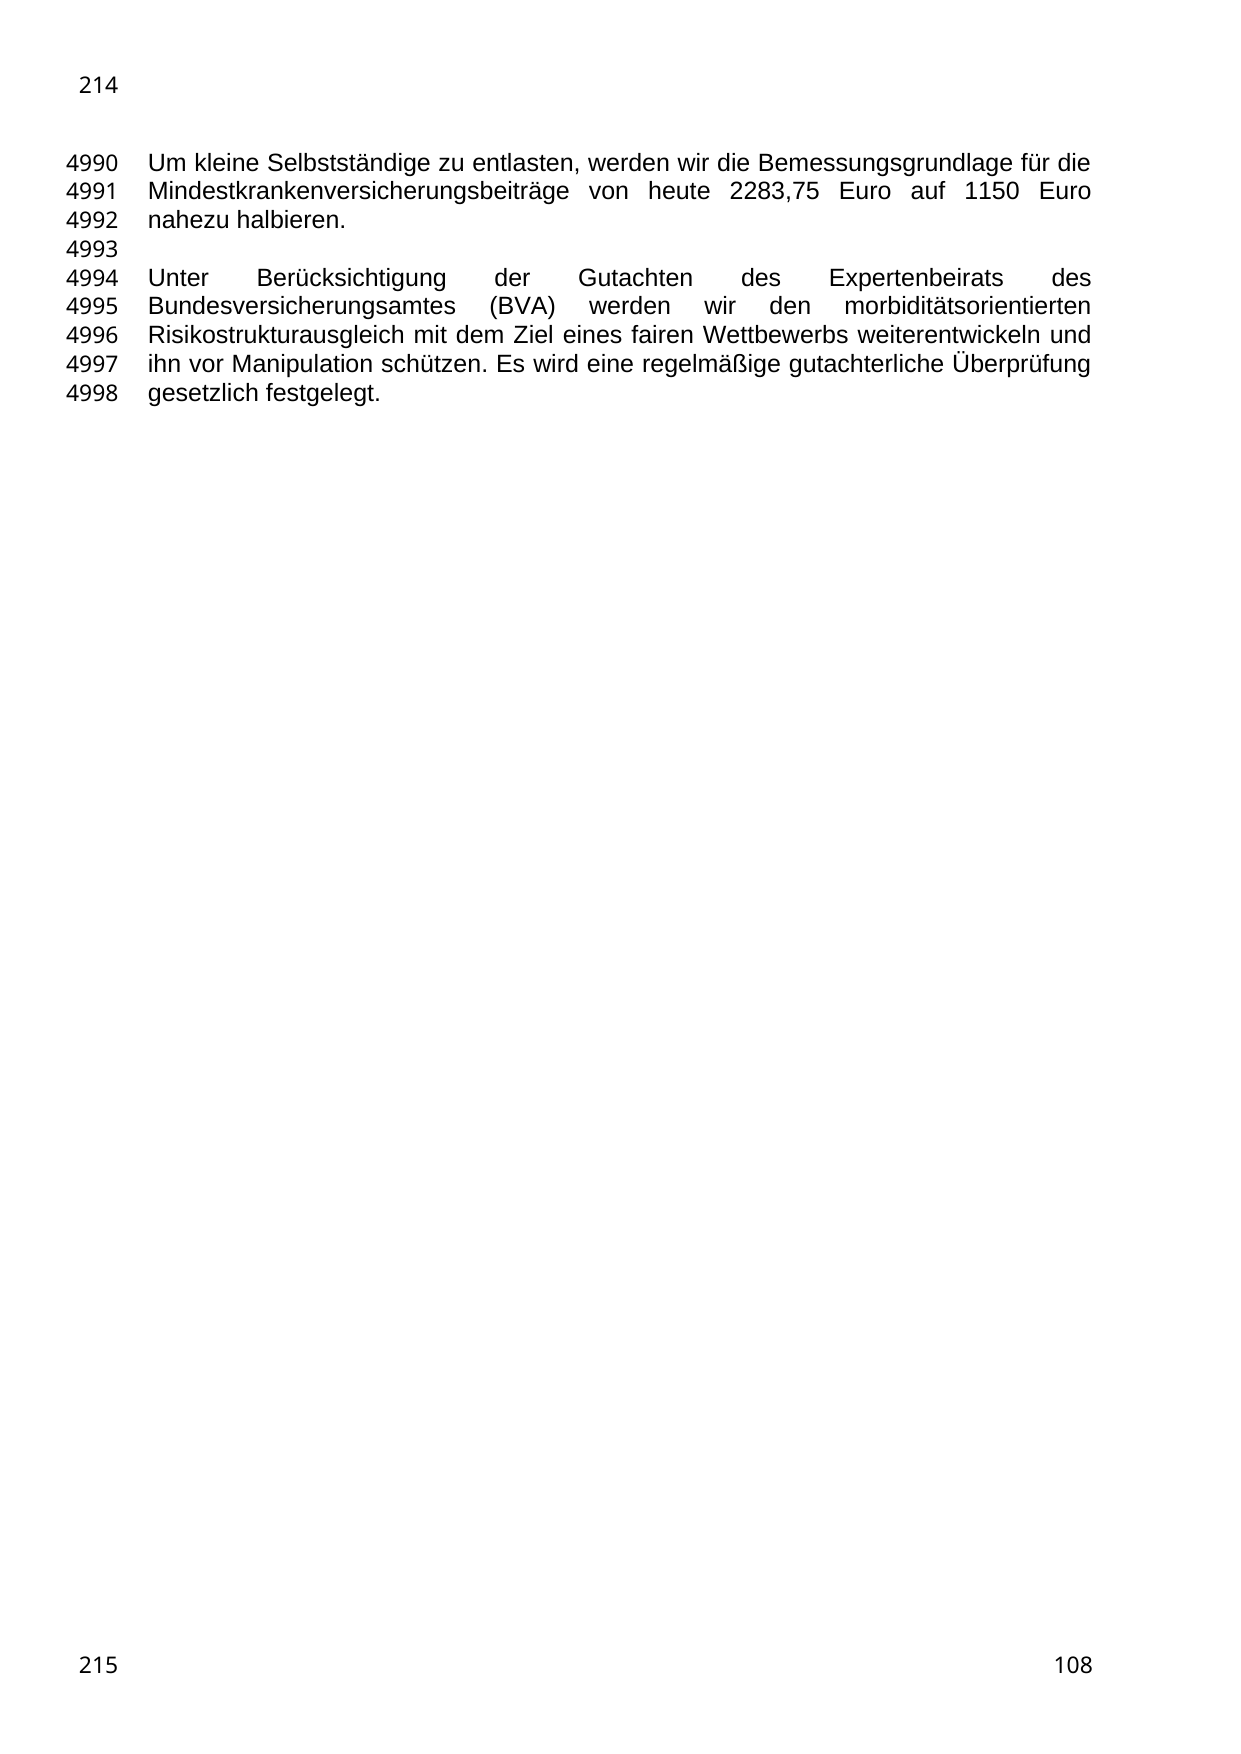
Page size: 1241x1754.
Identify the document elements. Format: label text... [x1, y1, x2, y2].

text Um kleine Selbstständige zu entlasten, werden wir die Bemessungsgrundlage für die Mindestkrankenversicherungsbeiträge von heute 2283,75 Euro auf 1150 Euro nahezu halbieren. [148, 148, 1093, 234]
text Unter Berücksichtigung der Gutachten des Expertenbeirats des Bundesversicherungsamtes (BVA) werden wir den morbiditätsorientierten Risikostrukturausgleich mit dem Ziel eines fairen Wettbewerbs weiterentwickeln und ihn vor Manipulation schützen. Es wird eine regelmäßige gutachterliche Überprüfung gesetzlich festgelegt. [148, 263, 1093, 406]
